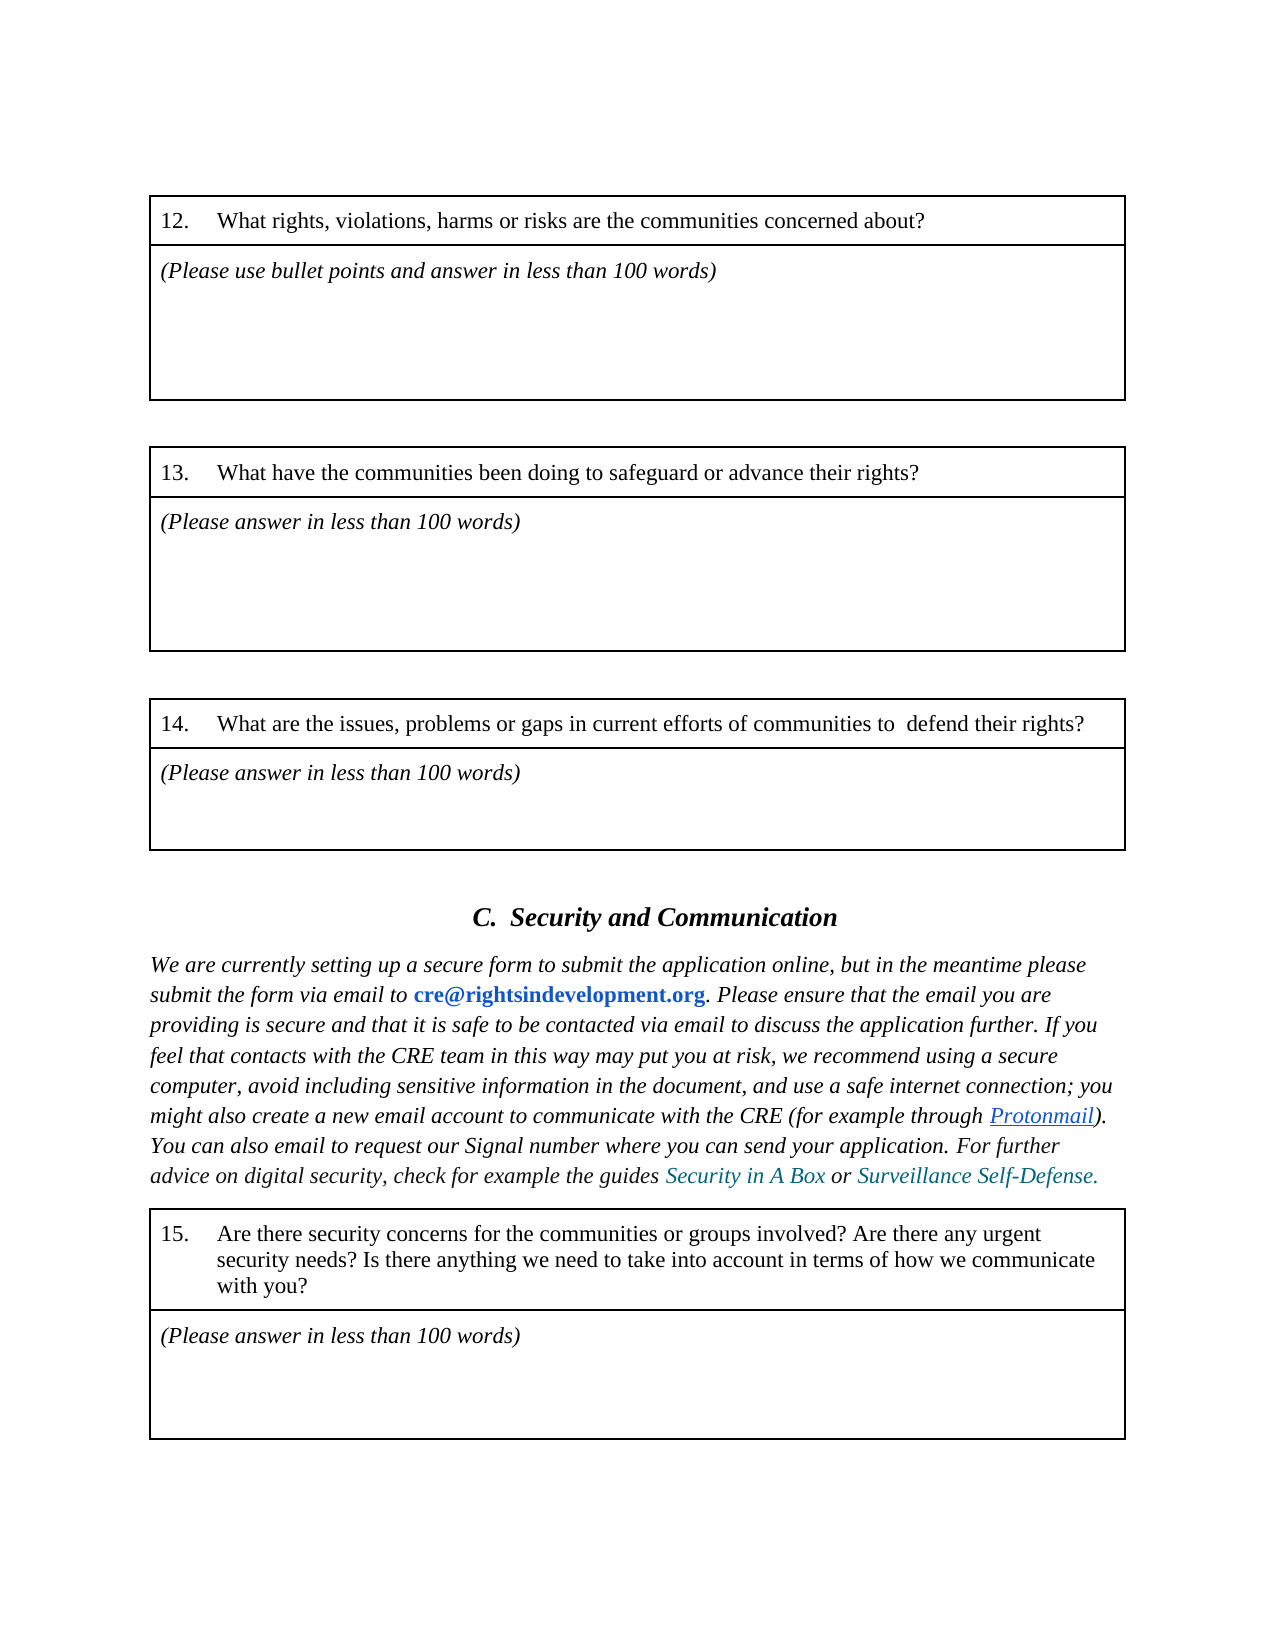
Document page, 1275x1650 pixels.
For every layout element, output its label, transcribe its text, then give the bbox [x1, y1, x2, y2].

table_header What are the issues, problems or gaps in current efforts of communities to defend their rights? [151, 700, 1124, 747]
table_header What have the communities been doing to safeguard or advance their rights? [151, 448, 1124, 496]
list Security and Communication [187, 901, 1125, 932]
table_cell (Please use bullet points and answer in less than 100 words) [151, 246, 1124, 399]
table_header What rights, violations, harms or risks are the communities concerned about? [151, 197, 1124, 244]
table_cell (Please answer in less than 100 words) [151, 498, 1124, 650]
table_header Are there security concerns for the communities or groups involved? Are there any urgent security needs? Is there anything we need to take into account in terms of how we communicate with you? [151, 1210, 1124, 1309]
table_cell (Please answer in less than 100 words) [151, 749, 1124, 849]
table_cell (Please answer in less than 100 words) [151, 1311, 1124, 1438]
text We are currently setting up a secure form to submit the application online, but in the meantime please submit the form via email to cre@rightsindevelopment.org. Please ensure that the email you are providing is secure and that it is safe to be contacted via email to discuss the application further. If you feel that contacts with the CRE team in this way may put you at risk, we recommend using a secure computer, avoid including sensitive information in the document, and use a safe internet connection; you might also create a new email account to communicate with the CRE (for example through Protonmail). You can also email to request our Signal number where you can send your application. For further advice on digital security, check for example the guides Security in A Box or Surveillance Self-Defense. [150, 951, 1125, 1189]
